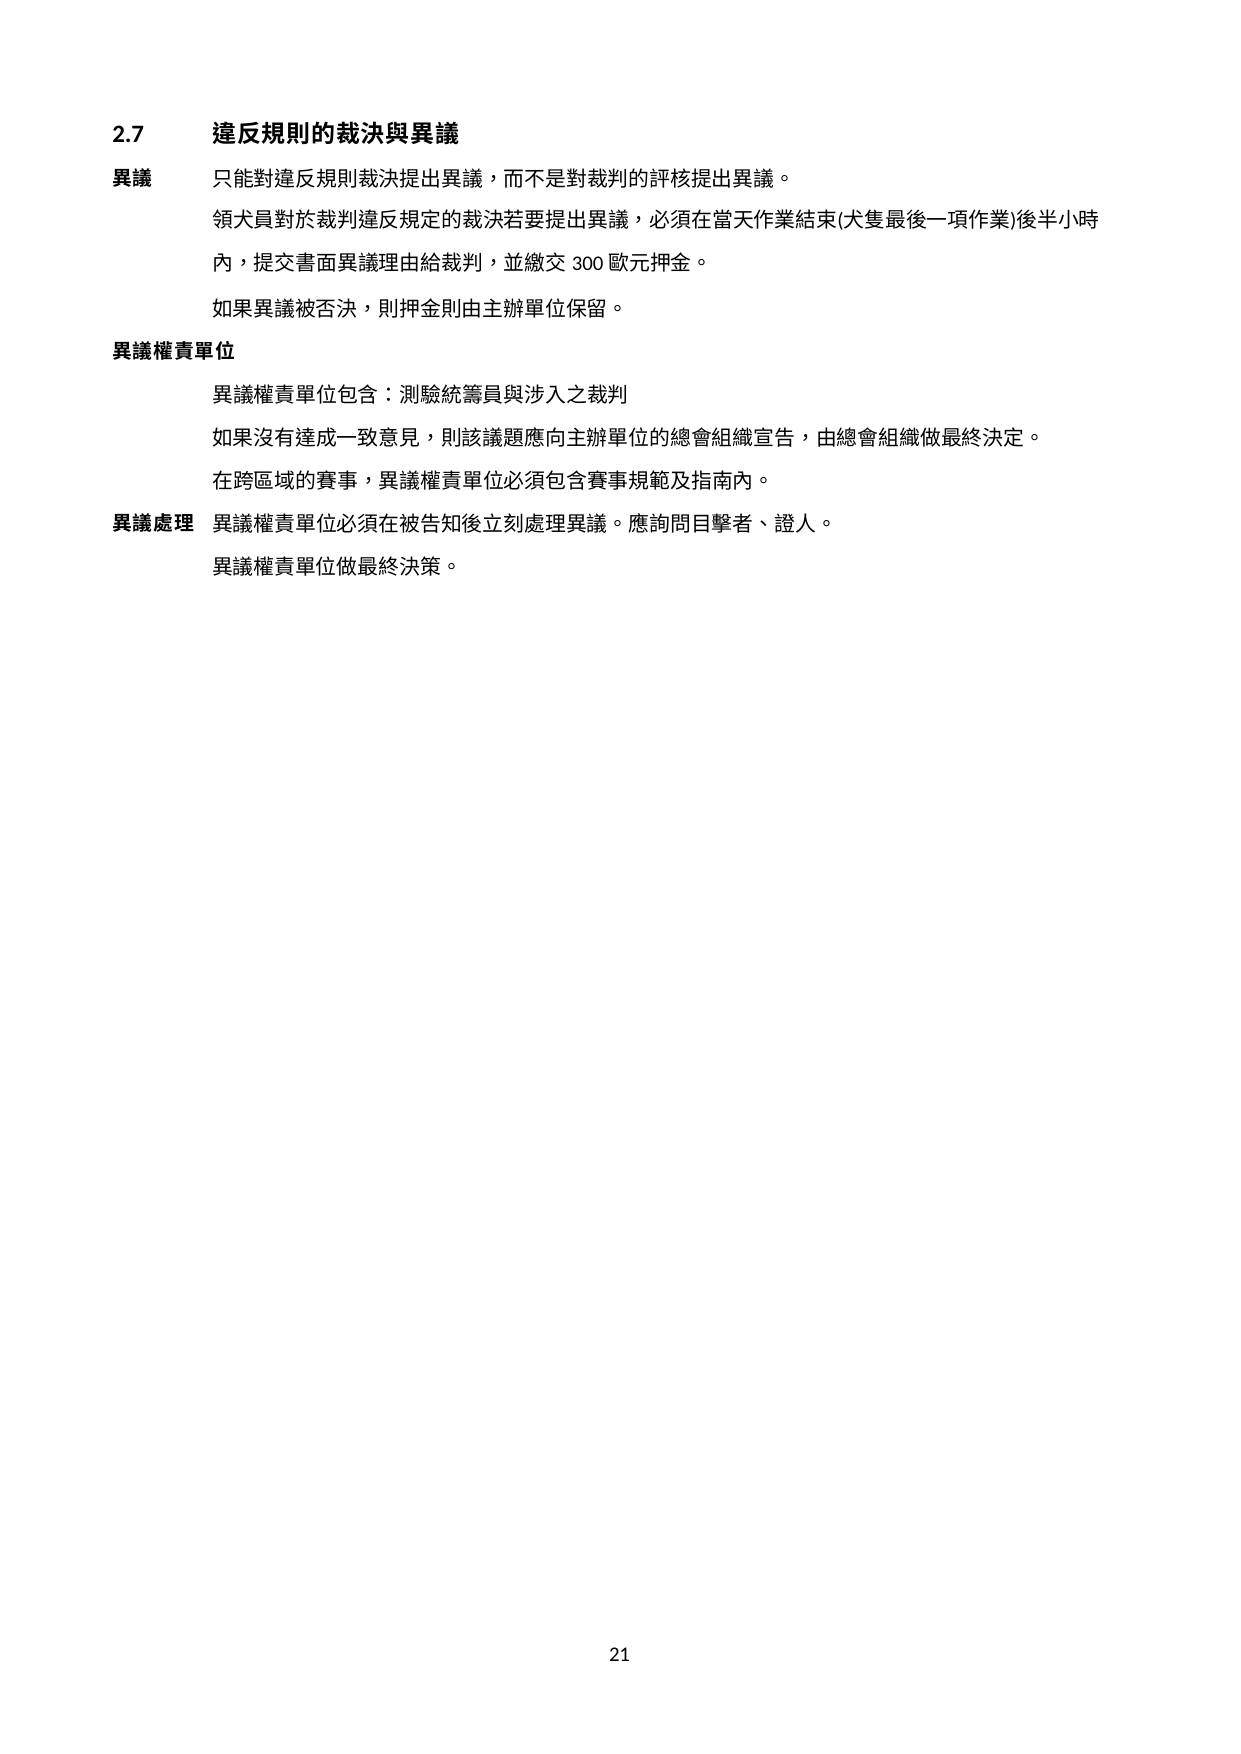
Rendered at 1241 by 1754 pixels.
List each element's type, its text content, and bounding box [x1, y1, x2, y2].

text 異議權責單位包含：測驗統籌員與涉入之裁判 [212, 380, 1240, 408]
text 異議權責單位 [112, 337, 1240, 364]
text 異議處理 [112, 509, 212, 536]
text 異議權責單位必須在被告知後立刻處理異議。應詢問目擊者、證人。 [212, 509, 1240, 537]
text 如果異議被否決，則押金則由主辦單位保留。 [212, 294, 1240, 323]
text 只能對違反規則裁決提出異議，而不是對裁判的評核提出異議。 [212, 164, 1240, 193]
text 異議權責單位做最終決策。 [212, 552, 1240, 581]
text 領犬員對於裁判違反規定的裁決若要提出異議，必須在當天作業結束(犬隻最後一項作業)後半小時內，提交書面異議理由給裁判，並繳交 300 歐元押金。 [212, 205, 1100, 277]
text 異議 [112, 164, 212, 192]
text 如果沒有達成一致意見，則該議題應向主辦單位的總會組織宣告，由總會組織做最終決定。 [212, 423, 1240, 451]
text 21 [609, 1641, 1240, 1666]
text 2.7 違反規則的裁決與異議 [112, 116, 1240, 149]
text 在跨區域的賽事，異議權責單位必須包含賽事規範及指南內。 [212, 466, 1240, 494]
